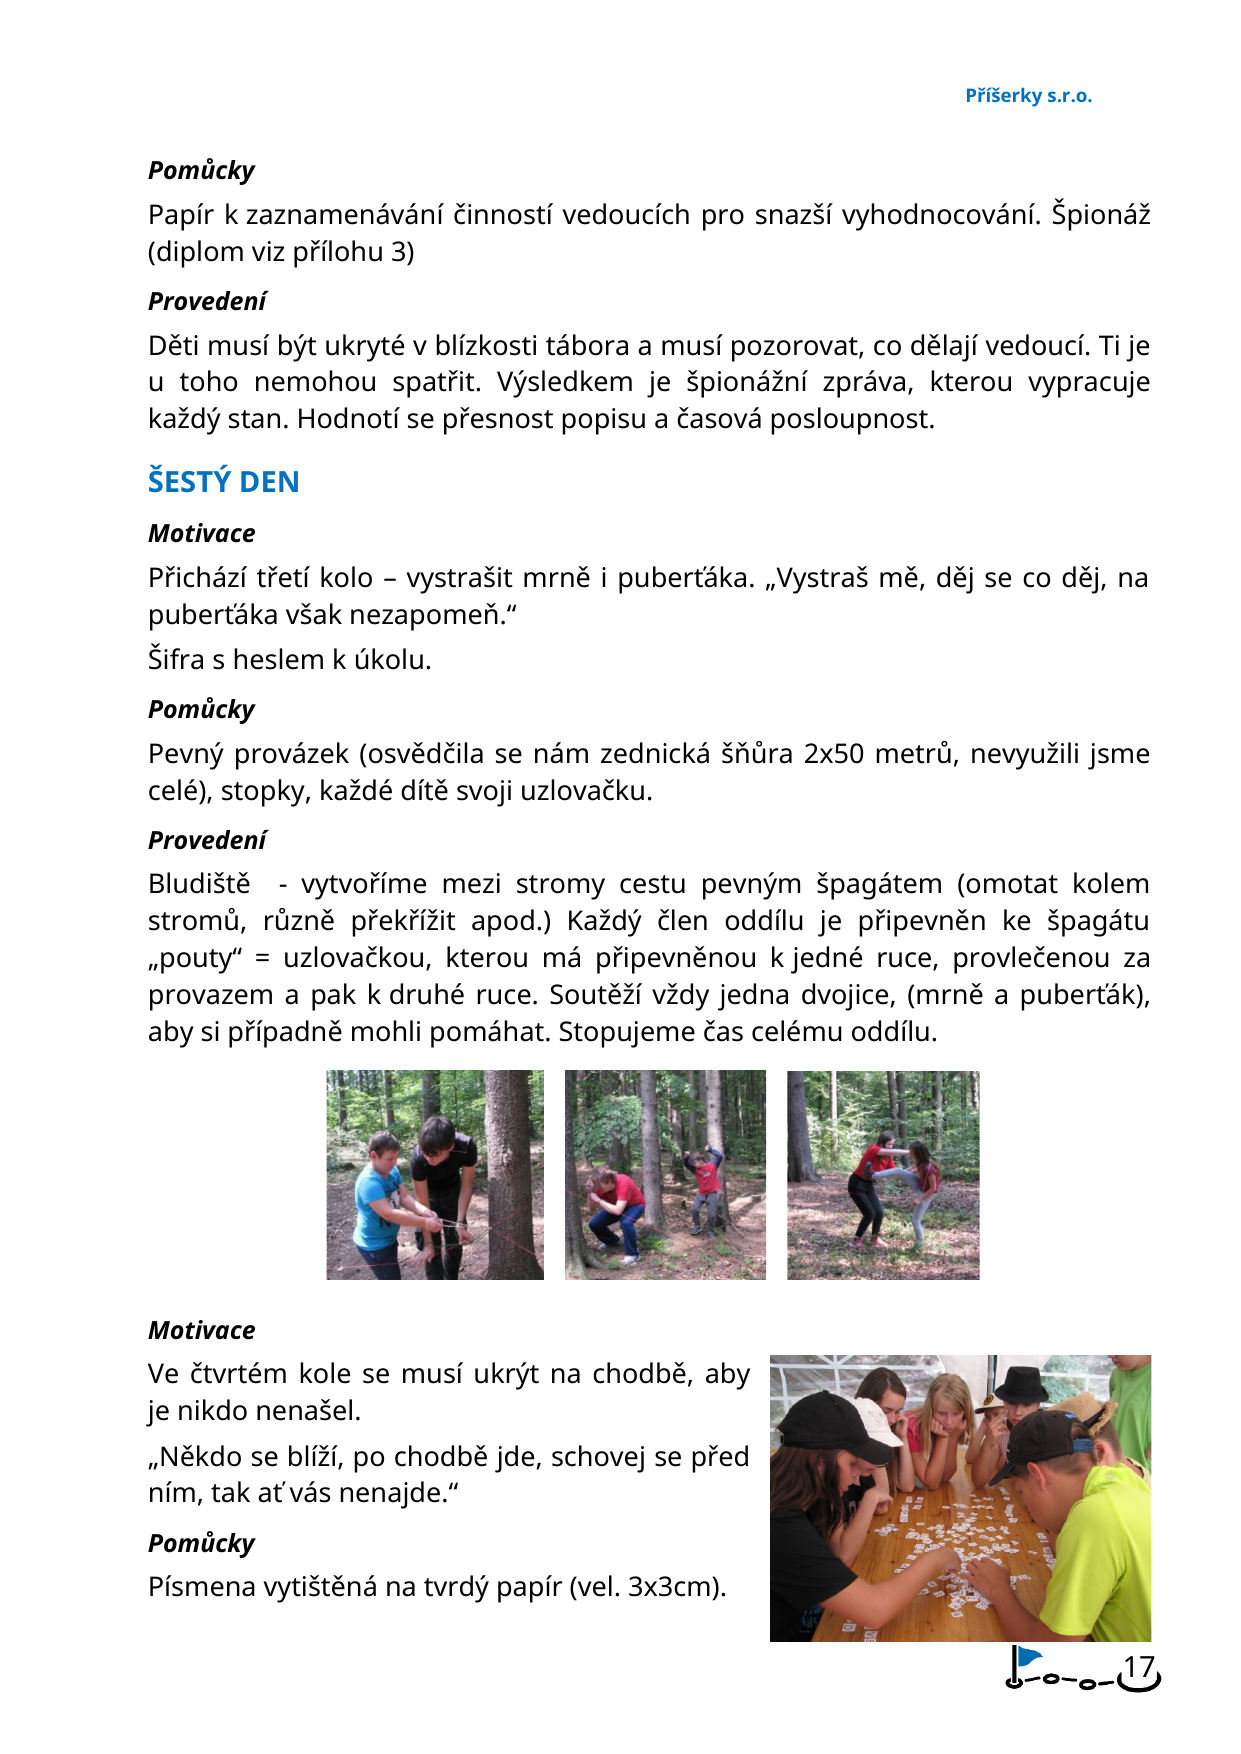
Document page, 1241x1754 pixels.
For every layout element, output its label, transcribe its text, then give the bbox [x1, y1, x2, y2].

text Bludiště - vytvoříme mezi stromy cestu pevným špagátem (omotat kolem stromů, různě překřížit apod.) Každý člen oddílu je připevněn ke špagátu „pouty“ = uzlovačkou, kterou má připevněnou k jedné ruce, provlečenou za provazem a pak k druhé ruce. Soutěží vždy jedna dvojice, (mrně a puberťák), aby si případně mohli pomáhat. Stopujeme čas celému oddílu. [148, 865, 1152, 1049]
text Přichází třetí kolo – vystrašit mrně i puberťáka. „Vystraš mě, děj se co děj, na puberťáka však nezapomeň.“ [148, 558, 1152, 632]
text „Někdo se blíží, po chodbě jde, schovej se před ním, tak ať vás nenajde.“ [148, 1437, 770, 1511]
text Písmena vytištěná na tvrdý papír (vel. 3x3cm). [148, 1568, 770, 1604]
subtitle Šestý den [148, 462, 1152, 501]
text Šifra s heslem k úkolu. [148, 640, 1152, 677]
text Pevný provázek (osvědčila se nám zednická šňůra 2x50 metrů, nevyužili jsme celé), stopky, každé dítě svoji uzlovačku. [148, 734, 1152, 808]
picture [326, 1070, 544, 1280]
text Motivace [148, 516, 1152, 550]
picture [787, 1071, 980, 1280]
picture [770, 1355, 1165, 1693]
text Ve čtvrtém kole se musí ukrýt na chodbě, aby je nikdo nenašel. [148, 1355, 770, 1429]
text Papír k zaznamenávání činností vedoucích pro snazší vyhodnocování. Špionáž (diplom viz přílohu 3) [148, 195, 1152, 269]
text Provedení [148, 283, 1152, 318]
text Motivace [148, 1312, 1152, 1347]
text Pomůcky [148, 1525, 770, 1559]
text Děti musí být ukryté v blízkosti tábora a musí pozorovat, co dělají vedoucí. Ti je u toho nemohou spatřit. Výsledkem je špionážní zpráva, kterou vypracuje každý stan. Hodnotí se přesnost popisu a časová posloupnost. [148, 326, 1152, 437]
text Provedení [148, 822, 1152, 857]
text Pomůcky [148, 692, 1152, 726]
picture [565, 1070, 767, 1280]
text Pomůcky [148, 153, 1152, 187]
